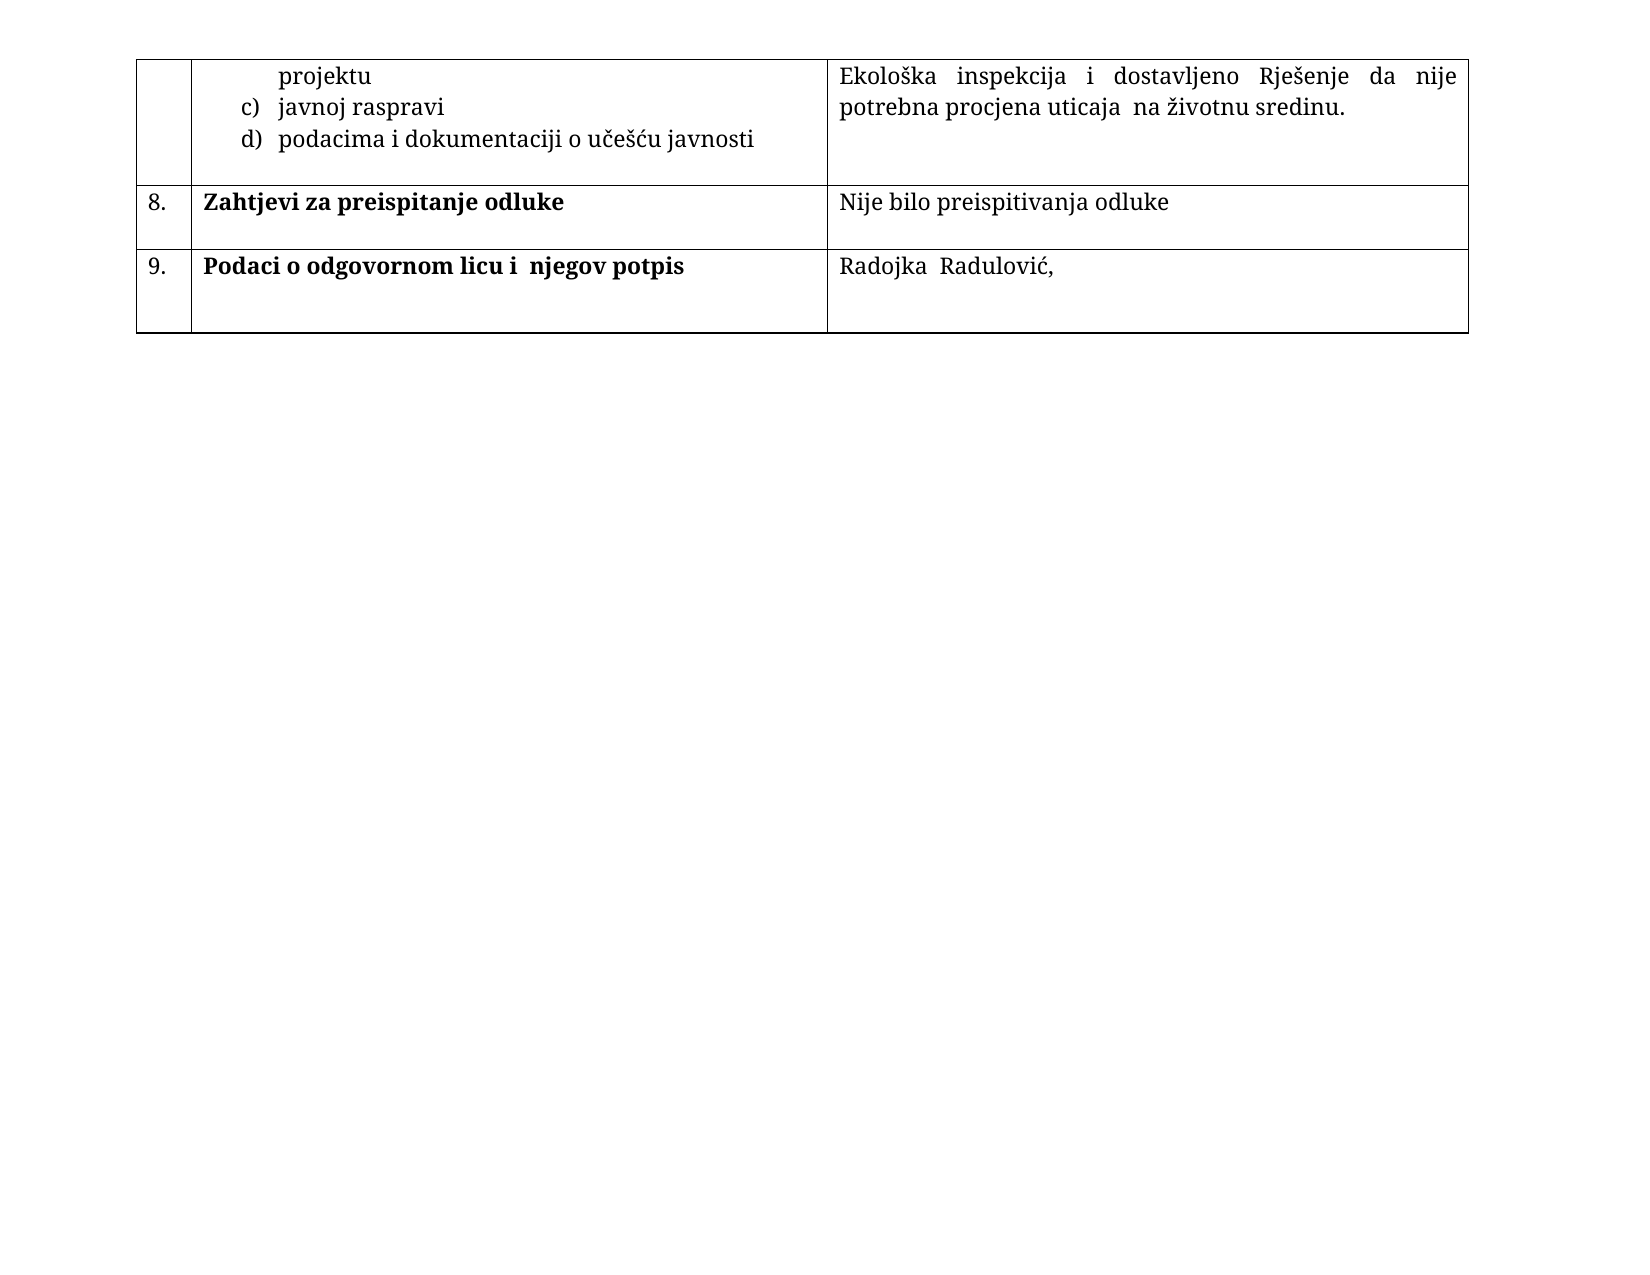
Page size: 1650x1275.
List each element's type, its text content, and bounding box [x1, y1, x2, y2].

table_cell 9. [137, 250, 191, 332]
table_cell 7. [137, 60, 191, 185]
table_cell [192, 60, 827, 185]
table_cell 8. [137, 186, 191, 249]
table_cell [828, 60, 1468, 185]
table_cell Nije bilo preispitivanja odluke [828, 186, 1468, 249]
table_cell Podaci o odgovornom licu i njegov potpis [192, 250, 827, 332]
table_cell Radojka Radulović, [828, 250, 1468, 332]
table_cell Zahtjevi za preispitanje odluke [192, 186, 827, 249]
